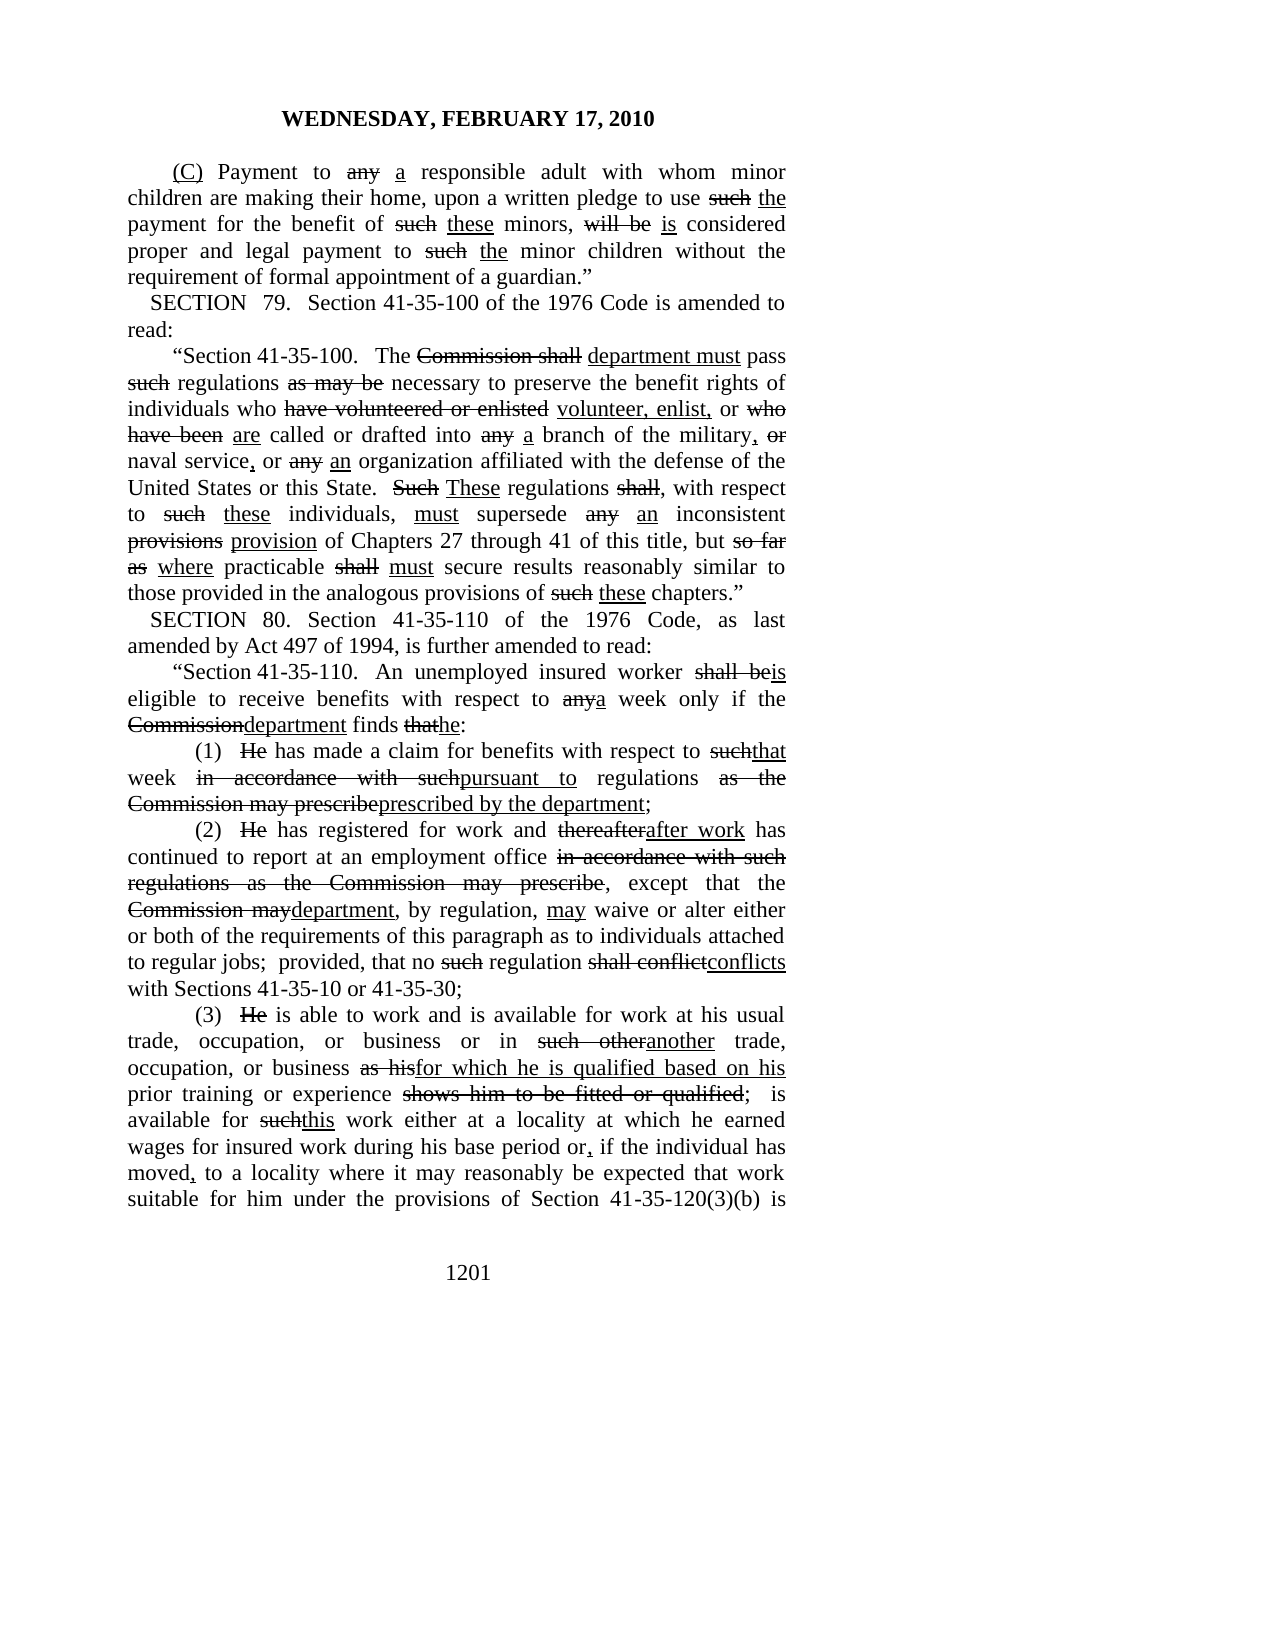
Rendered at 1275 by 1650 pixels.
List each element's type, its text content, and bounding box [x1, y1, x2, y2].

text SECTION 79. Section 41-35-100 of the 1976 Code is amended to read: [127, 289, 786, 342]
text (1) He has made a claim for benefits with respect to suchthat week in accordance with suchpursuant to regulations as the Commission may prescribeprescribed by the department; [127, 737, 786, 817]
text (C) Payment to any a responsible adult with whom minor children are making their home, upon a written pledge to use such the payment for the benefit of such these minors, will be is considered proper and legal payment to such the minor children without the requirement of formal appointment of a guardian.” [127, 158, 786, 289]
text (2) He has registered for work and thereafterafter work has continued to report at an employment office in accordance with such regulations as the Commission may prescribe, except that the Commission maydepartment, by regulation, may waive or alter either or both of the requirements of this paragraph as to individuals attached to regular jobs; provided, that no such regulation shall conflictconflicts with Sections 41-35-10 or 41-35-30; [127, 817, 786, 1001]
text SECTION 80. Section 41-35-110 of the 1976 Code, as last amended by Act 497 of 1994, is further amended to read: [127, 606, 786, 658]
text “Section 41-35-110. An unemployed insured worker shall beis eligible to receive benefits with respect to anya week only if the Commissiondepartment finds thathe: [127, 658, 786, 737]
text “Section 41-35-100. The Commission shall department must pass such regulations as may be necessary to preserve the benefit rights of individuals who have volunteered or enlisted volunteer, enlist, or who have been are called or drafted into any a branch of the military, or naval service, or any an organization affiliated with the defense of the United States or this State. Such These regulations shall, with respect to such these individuals, must supersede any an inconsistent provisions provision of Chapters 27 through 41 of this title, but so far as where practicable shall must secure results reasonably similar to those provided in the analogous provisions of such these chapters.” [127, 342, 786, 606]
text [127, 1001, 786, 1212]
